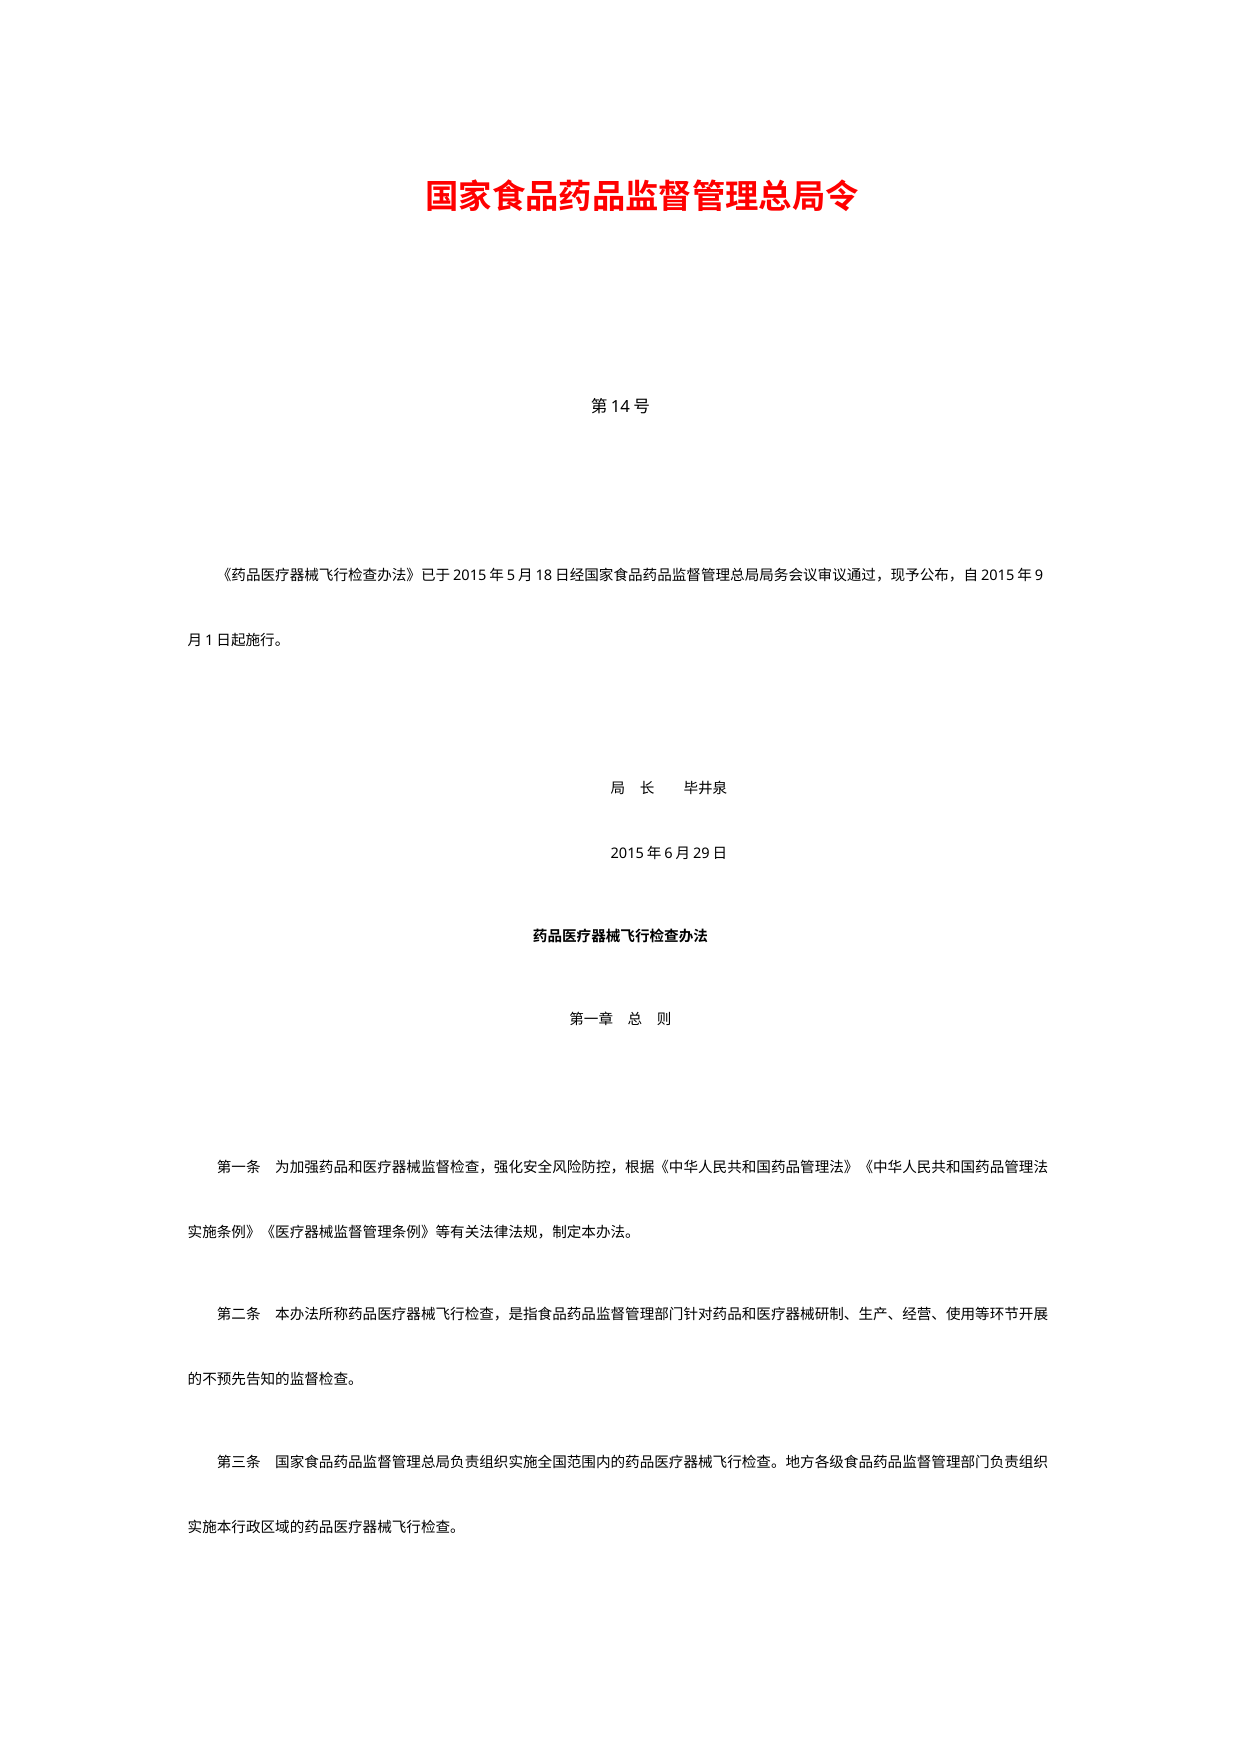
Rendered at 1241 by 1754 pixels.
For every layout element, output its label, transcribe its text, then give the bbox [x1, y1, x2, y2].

text 第一章 总 则 [187, 1002, 1053, 1034]
text 国家食品药品监督管理总局令 第14号 [187, 162, 1053, 422]
text 局 长 毕井泉 2015年6月29日 [187, 706, 1053, 868]
text 第一条 为加强药品和医疗器械监督检查，强化安全风险防控，根据《中华人民共和国药品管理法》《中华人民共和国药品管理法实施条例》《医疗器械监督管理条例》等有关法律法规，制定本办法。 [187, 1084, 1053, 1247]
text 第三条 国家食品药品监督管理总局负责组织实施全国范围内的药品医疗器械飞行检查。地方各级食品药品监督管理部门负责组织实施本行政区域的药品医疗器械飞行检查。 [187, 1445, 1053, 1543]
text 第二条 本办法所称药品医疗器械飞行检查，是指食品药品监督管理部门针对药品和医疗器械研制、生产、经营、使用等环节开展的不预先告知的监督检查。 [187, 1297, 1053, 1395]
text 药品医疗器械飞行检查办法 [187, 919, 1053, 951]
text 《药品医疗器械飞行检查办法》已于2015年5月18日经国家食品药品监督管理总局局务会议审议通过，现予公布，自2015年9月1日起施行。 [187, 558, 1053, 656]
